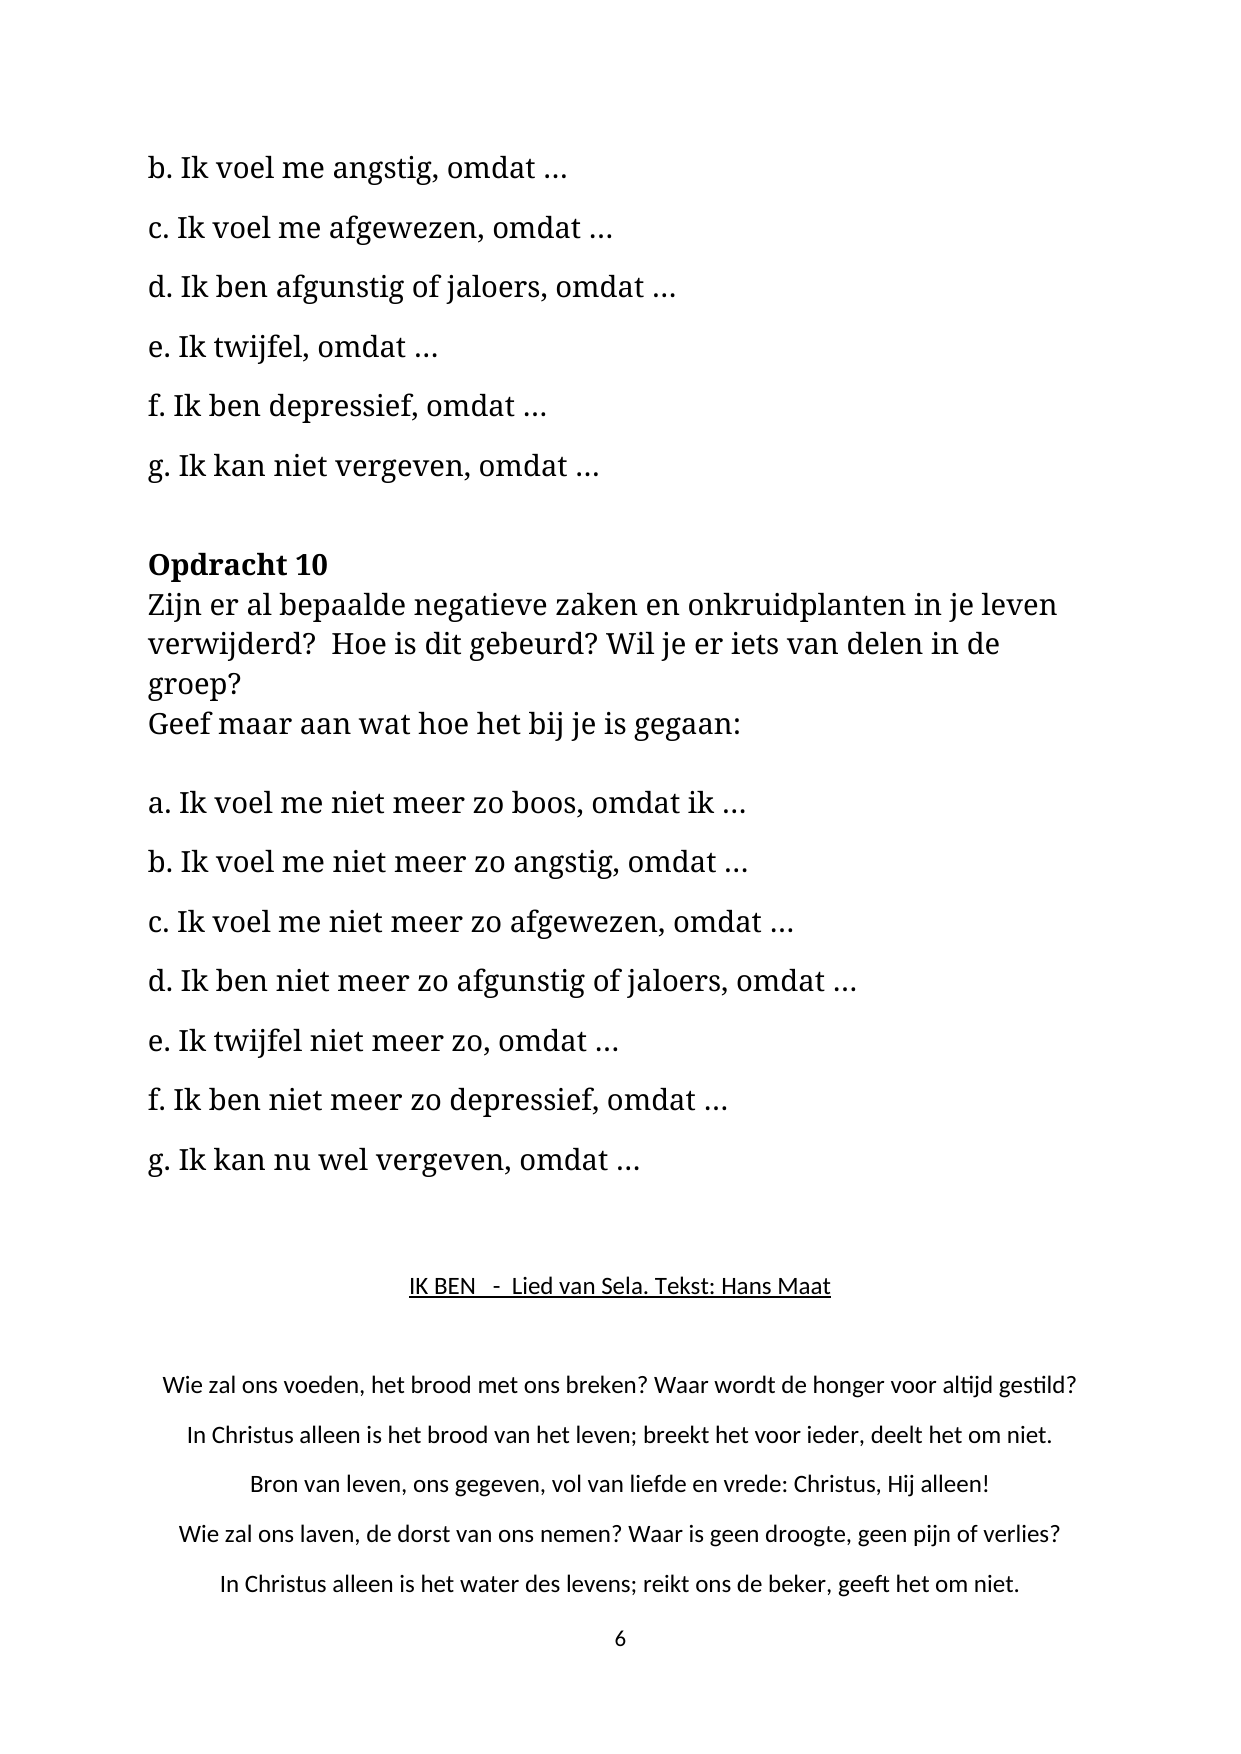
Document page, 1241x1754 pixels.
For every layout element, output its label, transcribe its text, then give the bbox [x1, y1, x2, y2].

text e. Ik twijfel, omdat … [148, 326, 1093, 366]
text e. Ik twijfel niet meer zo, omdat … [148, 1020, 1093, 1060]
text In Christus alleen is het water des levens; reikt ons de beker, geeft het om niet. [148, 1568, 1093, 1598]
text d. Ik ben niet meer zo afgunstig of jaloers, omdat … [148, 961, 1093, 1000]
text f. Ik ben depressief, omdat … [148, 386, 1093, 425]
text c. Ik voel me niet meer zo afgewezen, omdat … [148, 901, 1093, 941]
text a. Ik voel me niet meer zo boos, omdat ik … [148, 782, 1093, 822]
text b. Ik voel me angstig, omdat … [148, 148, 1093, 187]
text Zijn er al bepaalde negatieve zaken en onkruidplanten in je leven verwijderd? Hoe is dit gebeurd? Wil je er iets van delen in de groep? [148, 584, 1093, 703]
text f. Ik ben niet meer zo depressief, omdat … [148, 1080, 1093, 1119]
text In Christus alleen is het brood van het leven; breekt het voor ieder, deelt het om niet. [148, 1419, 1093, 1449]
text Geef maar aan wat hoe het bij je is gegaan: [148, 703, 1093, 743]
text b. Ik voel me niet meer zo angstig, omdat … [148, 842, 1093, 881]
text g. Ik kan niet vergeven, omdat … [148, 445, 1093, 485]
text Opdracht 10 [148, 544, 1093, 584]
text Wie zal ons laven, de dorst van ons nemen? Waar is geen droogte, geen pijn of verlies? [148, 1518, 1093, 1549]
text Bron van leven, ons gegeven, vol van liefde en vrede: Christus, Hij alleen! [148, 1468, 1093, 1499]
text Wie zal ons voeden, het brood met ons breken? Waar wordt de honger voor altijd gestild? [148, 1369, 1093, 1400]
text d. Ik ben afgunstig of jaloers, omdat … [148, 267, 1093, 306]
text c. Ik voel me afgewezen, omdat … [148, 207, 1093, 247]
text IK BEN - Lied van Sela. Tekst: Hans Maat [148, 1270, 1093, 1301]
text g. Ik kan nu wel vergeven, omdat … [148, 1139, 1093, 1179]
